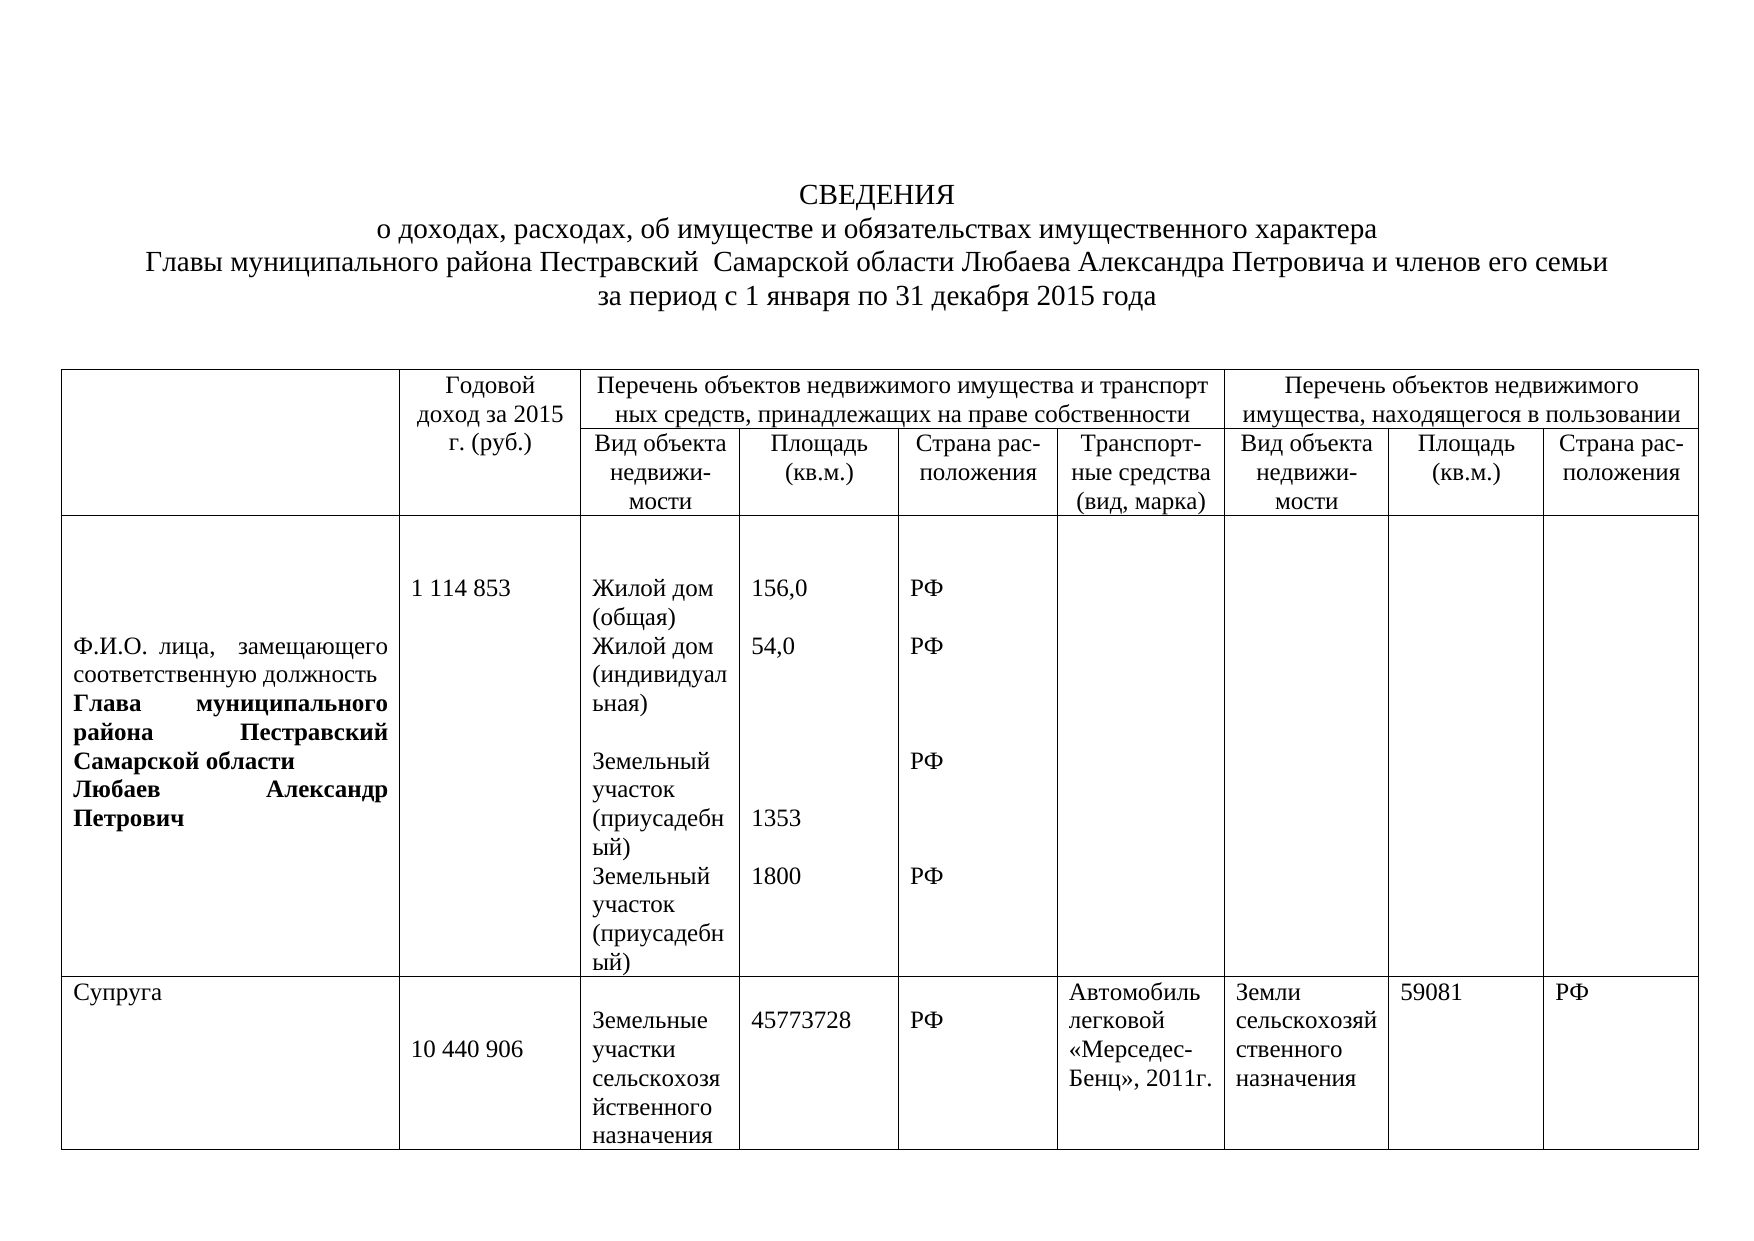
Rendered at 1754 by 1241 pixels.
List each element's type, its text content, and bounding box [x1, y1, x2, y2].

table_cell [1389, 516, 1543, 976]
table_cell Жилой дом (общая) Жилой дом (индивидуальная) Земельный участок (приусадебный) Земельный участок (приусадебный) [581, 516, 739, 976]
text СВЕДЕНИЯ [118, 177, 1636, 211]
table_cell РФ РФ РФ РФ [899, 977, 1057, 1149]
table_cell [1225, 977, 1388, 1149]
text за период с 1 января по 31 декабря 2015 года [118, 278, 1636, 311]
table_cell РФ [1544, 977, 1698, 1149]
table_header Годовой доход за 2015 г. (руб.) [400, 370, 580, 515]
table_cell Страна рас-положения [899, 429, 1057, 515]
table_cell Площадь (кв.м.) [740, 429, 898, 515]
table_cell Площадь (кв.м.) [1389, 429, 1543, 515]
table_cell Супруга [62, 977, 399, 1149]
table_cell Вид объекта недвижи-мости [1225, 429, 1388, 515]
table_cell 1 114 853 [400, 516, 580, 976]
table_cell 10 440 906 [400, 977, 580, 1149]
table_header Перечень объектов недвижимого имущества и транспорт ных средств, принадлежащих на праве собственности [581, 370, 1224, 427]
table_cell 59081 [1389, 977, 1543, 1149]
table_header Перечень объектов недвижимого имущества, находящегося в пользовании [1225, 370, 1698, 427]
text Главы муниципального района Пестравский Самарской области Любаева Александра Петровича и членов его семьи [118, 244, 1636, 278]
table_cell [1058, 977, 1224, 1149]
table_cell [1058, 516, 1224, 976]
table_header [62, 370, 399, 515]
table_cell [581, 977, 739, 1149]
table_cell РФ РФ РФ РФ [899, 516, 1057, 976]
table_cell [1544, 516, 1698, 976]
table_cell Вид объекта недвижи-мости [581, 429, 739, 515]
text о доходах, расходах, об имуществе и обязательствах имущественного характера [118, 211, 1636, 244]
table_cell Транспорт-ные средства (вид, марка) [1058, 429, 1224, 515]
table_cell Страна рас-положения [1544, 429, 1698, 515]
table_cell [1225, 516, 1388, 976]
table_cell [740, 977, 898, 1149]
table_cell 156,0 54,0 1353 1800 [740, 516, 898, 976]
table_cell Ф.И.О. лица, замещающего соответственную должность Глава муниципального района Пестравский Самарской области Любаев Александр Петрович [62, 516, 399, 976]
